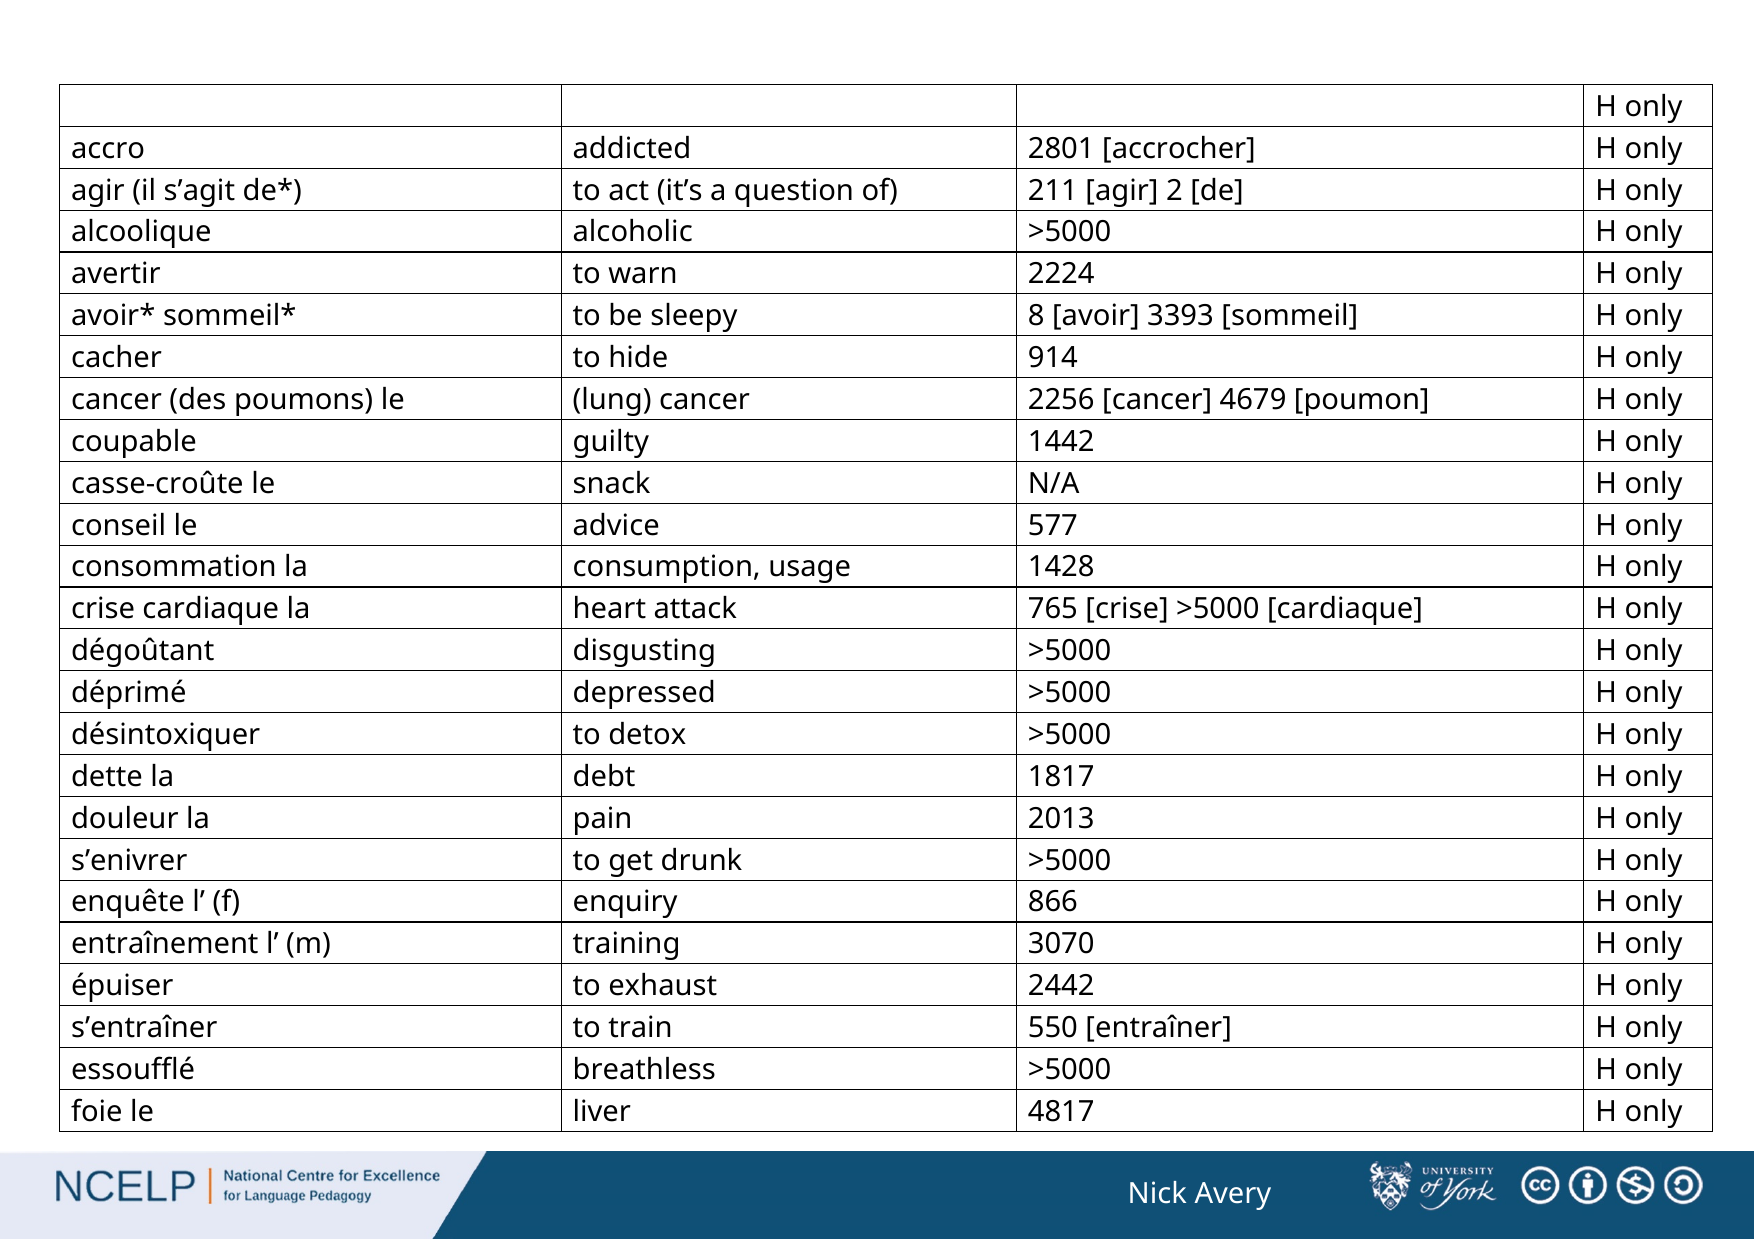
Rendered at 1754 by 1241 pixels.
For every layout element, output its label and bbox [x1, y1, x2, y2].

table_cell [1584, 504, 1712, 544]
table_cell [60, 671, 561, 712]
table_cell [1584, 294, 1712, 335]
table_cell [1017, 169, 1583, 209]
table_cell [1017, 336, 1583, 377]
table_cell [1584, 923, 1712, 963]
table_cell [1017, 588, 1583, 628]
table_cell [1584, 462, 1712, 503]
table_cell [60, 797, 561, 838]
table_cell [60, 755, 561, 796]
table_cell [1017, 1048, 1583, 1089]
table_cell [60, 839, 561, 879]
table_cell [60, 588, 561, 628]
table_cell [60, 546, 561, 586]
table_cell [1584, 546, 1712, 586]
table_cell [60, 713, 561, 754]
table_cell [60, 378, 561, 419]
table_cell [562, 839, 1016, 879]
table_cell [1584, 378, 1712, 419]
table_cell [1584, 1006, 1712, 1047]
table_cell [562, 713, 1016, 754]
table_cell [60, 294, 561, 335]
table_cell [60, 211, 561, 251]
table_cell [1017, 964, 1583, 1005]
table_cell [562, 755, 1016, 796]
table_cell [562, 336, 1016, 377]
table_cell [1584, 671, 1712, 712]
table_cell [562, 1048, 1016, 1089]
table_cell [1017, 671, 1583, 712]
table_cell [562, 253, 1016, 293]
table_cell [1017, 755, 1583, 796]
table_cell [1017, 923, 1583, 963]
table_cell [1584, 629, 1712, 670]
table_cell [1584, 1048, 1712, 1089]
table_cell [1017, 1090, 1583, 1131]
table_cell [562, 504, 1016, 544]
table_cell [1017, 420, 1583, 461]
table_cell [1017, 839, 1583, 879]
picture [0, 1151, 1754, 1239]
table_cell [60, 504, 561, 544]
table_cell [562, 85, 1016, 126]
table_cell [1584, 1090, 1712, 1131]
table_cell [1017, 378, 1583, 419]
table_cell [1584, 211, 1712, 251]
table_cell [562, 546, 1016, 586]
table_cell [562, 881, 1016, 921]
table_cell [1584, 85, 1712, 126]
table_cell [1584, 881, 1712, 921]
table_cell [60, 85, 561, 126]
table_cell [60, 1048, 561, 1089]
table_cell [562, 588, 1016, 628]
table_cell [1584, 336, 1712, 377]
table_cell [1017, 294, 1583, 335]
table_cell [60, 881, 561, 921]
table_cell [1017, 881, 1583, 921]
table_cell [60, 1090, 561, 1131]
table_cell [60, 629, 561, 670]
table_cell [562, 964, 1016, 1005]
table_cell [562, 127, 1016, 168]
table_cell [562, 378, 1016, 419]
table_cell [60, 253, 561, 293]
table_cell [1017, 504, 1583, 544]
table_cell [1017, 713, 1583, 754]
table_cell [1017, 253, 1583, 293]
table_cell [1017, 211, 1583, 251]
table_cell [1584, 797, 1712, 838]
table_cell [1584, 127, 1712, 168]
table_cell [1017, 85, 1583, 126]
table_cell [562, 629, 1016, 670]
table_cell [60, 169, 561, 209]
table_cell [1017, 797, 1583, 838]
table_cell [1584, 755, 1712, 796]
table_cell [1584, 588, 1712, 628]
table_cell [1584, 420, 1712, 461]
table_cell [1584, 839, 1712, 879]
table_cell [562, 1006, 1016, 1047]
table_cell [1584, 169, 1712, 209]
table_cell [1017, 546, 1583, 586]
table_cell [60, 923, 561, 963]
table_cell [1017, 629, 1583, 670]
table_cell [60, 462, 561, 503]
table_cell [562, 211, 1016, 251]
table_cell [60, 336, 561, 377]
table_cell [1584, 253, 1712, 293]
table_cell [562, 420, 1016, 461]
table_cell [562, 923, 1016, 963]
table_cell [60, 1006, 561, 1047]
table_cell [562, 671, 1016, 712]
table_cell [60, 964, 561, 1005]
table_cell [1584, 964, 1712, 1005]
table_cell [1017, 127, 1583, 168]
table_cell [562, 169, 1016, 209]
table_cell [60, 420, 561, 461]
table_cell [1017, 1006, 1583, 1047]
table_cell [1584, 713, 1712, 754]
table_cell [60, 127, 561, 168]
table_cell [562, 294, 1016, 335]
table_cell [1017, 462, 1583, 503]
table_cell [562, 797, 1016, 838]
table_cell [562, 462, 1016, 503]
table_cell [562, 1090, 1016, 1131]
